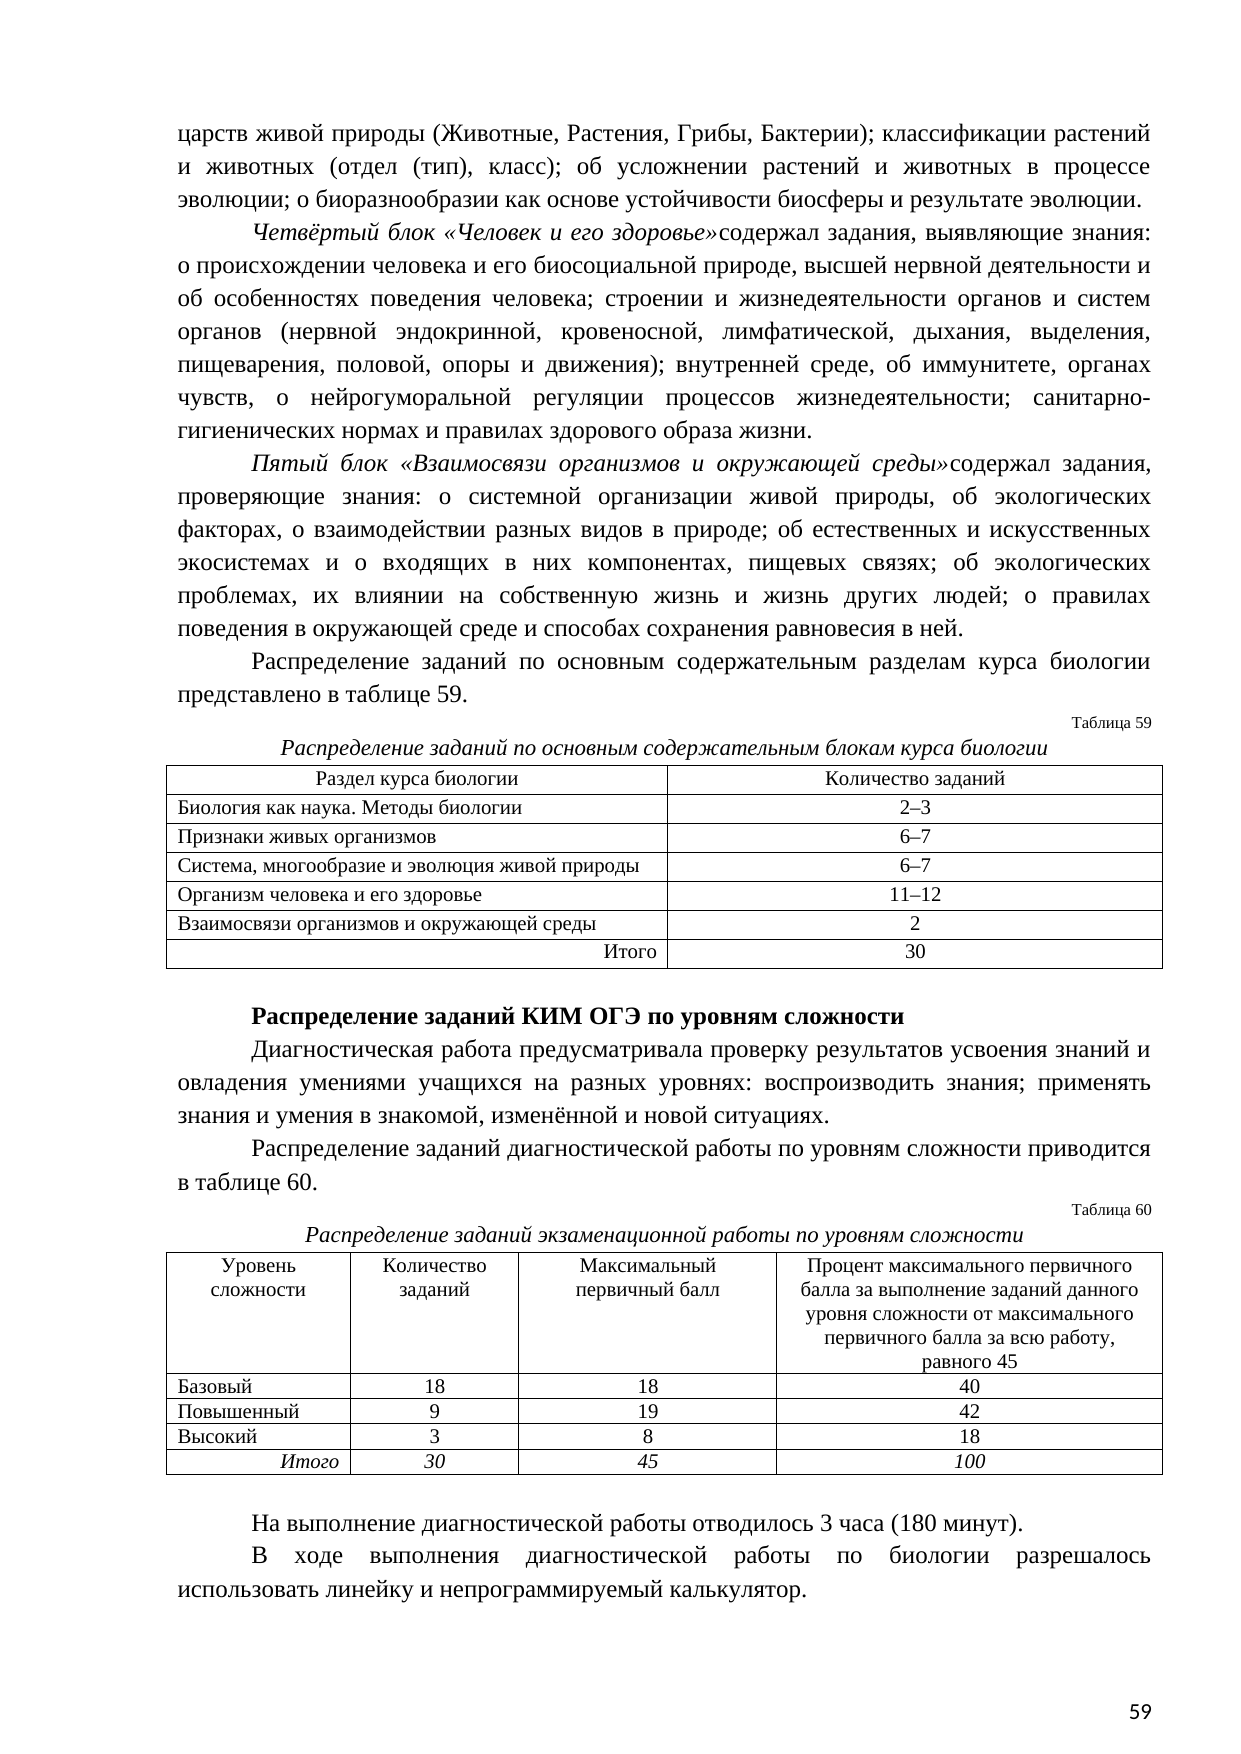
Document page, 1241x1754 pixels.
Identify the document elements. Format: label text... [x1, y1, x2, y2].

text Распределение заданий по основным содержательным разделам курса биологии представлено в таблице 59. [177, 646, 1152, 708]
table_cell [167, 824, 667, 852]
text На выполнение диагностической работы отводилось 3 часа (180 минут). [177, 1508, 1152, 1536]
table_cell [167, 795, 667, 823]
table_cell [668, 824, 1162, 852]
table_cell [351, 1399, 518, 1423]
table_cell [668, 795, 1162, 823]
text Четвёртый блок «Человек и его здоровье»содержал задания, выявляющие знания: о происхождении человека и его биосоциальной природе, высшей нервной деятельности и об особенностях поведения человека; строении и жизнедеятельности органов и систем органов (нервной эндокринной, кровеносной, лимфатической, дыхания, выделения, пищеварения, половой, опоры и движения); внутренней среде, об иммунитете, органах чувств, о нейрогуморальной регуляции процессов жизнедеятельности; санитарно-гигиенических нормах и правилах здорового образа жизни. [177, 217, 1152, 444]
text Таблица 59 [177, 712, 1152, 732]
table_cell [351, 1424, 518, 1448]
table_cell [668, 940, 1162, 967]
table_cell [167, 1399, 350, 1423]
text Распределение заданий КИМ ОГЭ по уровням сложности [177, 1001, 1152, 1030]
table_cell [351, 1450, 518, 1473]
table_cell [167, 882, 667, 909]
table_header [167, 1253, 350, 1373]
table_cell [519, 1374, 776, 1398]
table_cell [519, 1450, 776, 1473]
text Таблица 60 [177, 1199, 1152, 1219]
text Пятый блок «Взаимосвязи организмов и окружающей среды»содержал задания, проверяющие знания: о системной организации живой природы, об экологических факторах, о взаимодействии разных видов в природе; об естественных и искусственных экосистемах и о входящих в них компонентах, пищевых связях; об экологических проблемах, их влиянии на собственную жизнь и жизнь других людей; о правилах поведения в окружающей среде и способах сохранения равновесия в ней. [177, 448, 1152, 642]
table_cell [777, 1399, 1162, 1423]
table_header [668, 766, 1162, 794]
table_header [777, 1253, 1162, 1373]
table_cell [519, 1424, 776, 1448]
text Диагностическая работа предусматривала проверку результатов усвоения знаний и овладения умениями учащихся на разных уровнях: воспроизводить знания; применять знания и умения в знакомой, изменённой и новой ситуациях. [177, 1034, 1152, 1129]
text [177, 118, 1152, 213]
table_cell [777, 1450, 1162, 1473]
text Распределение заданий экзаменационной работы по уровням сложности [177, 1222, 1152, 1248]
text В ходе выполнения диагностической работы по биологии разрешалось использовать линейку и непрограммируемый калькулятор. [177, 1541, 1152, 1602]
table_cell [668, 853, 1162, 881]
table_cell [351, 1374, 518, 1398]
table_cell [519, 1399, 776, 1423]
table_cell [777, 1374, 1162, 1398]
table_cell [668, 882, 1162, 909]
text Распределение заданий диагностической работы по уровням сложности приводится в таблице 60. [177, 1133, 1152, 1195]
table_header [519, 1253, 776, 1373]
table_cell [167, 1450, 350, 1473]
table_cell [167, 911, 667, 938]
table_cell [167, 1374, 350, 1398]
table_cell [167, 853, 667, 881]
text Распределение заданий по основным содержательным блокам курса биологии [177, 734, 1152, 761]
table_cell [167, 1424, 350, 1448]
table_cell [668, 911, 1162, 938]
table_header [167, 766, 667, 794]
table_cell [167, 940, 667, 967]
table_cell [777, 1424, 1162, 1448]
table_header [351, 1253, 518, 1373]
